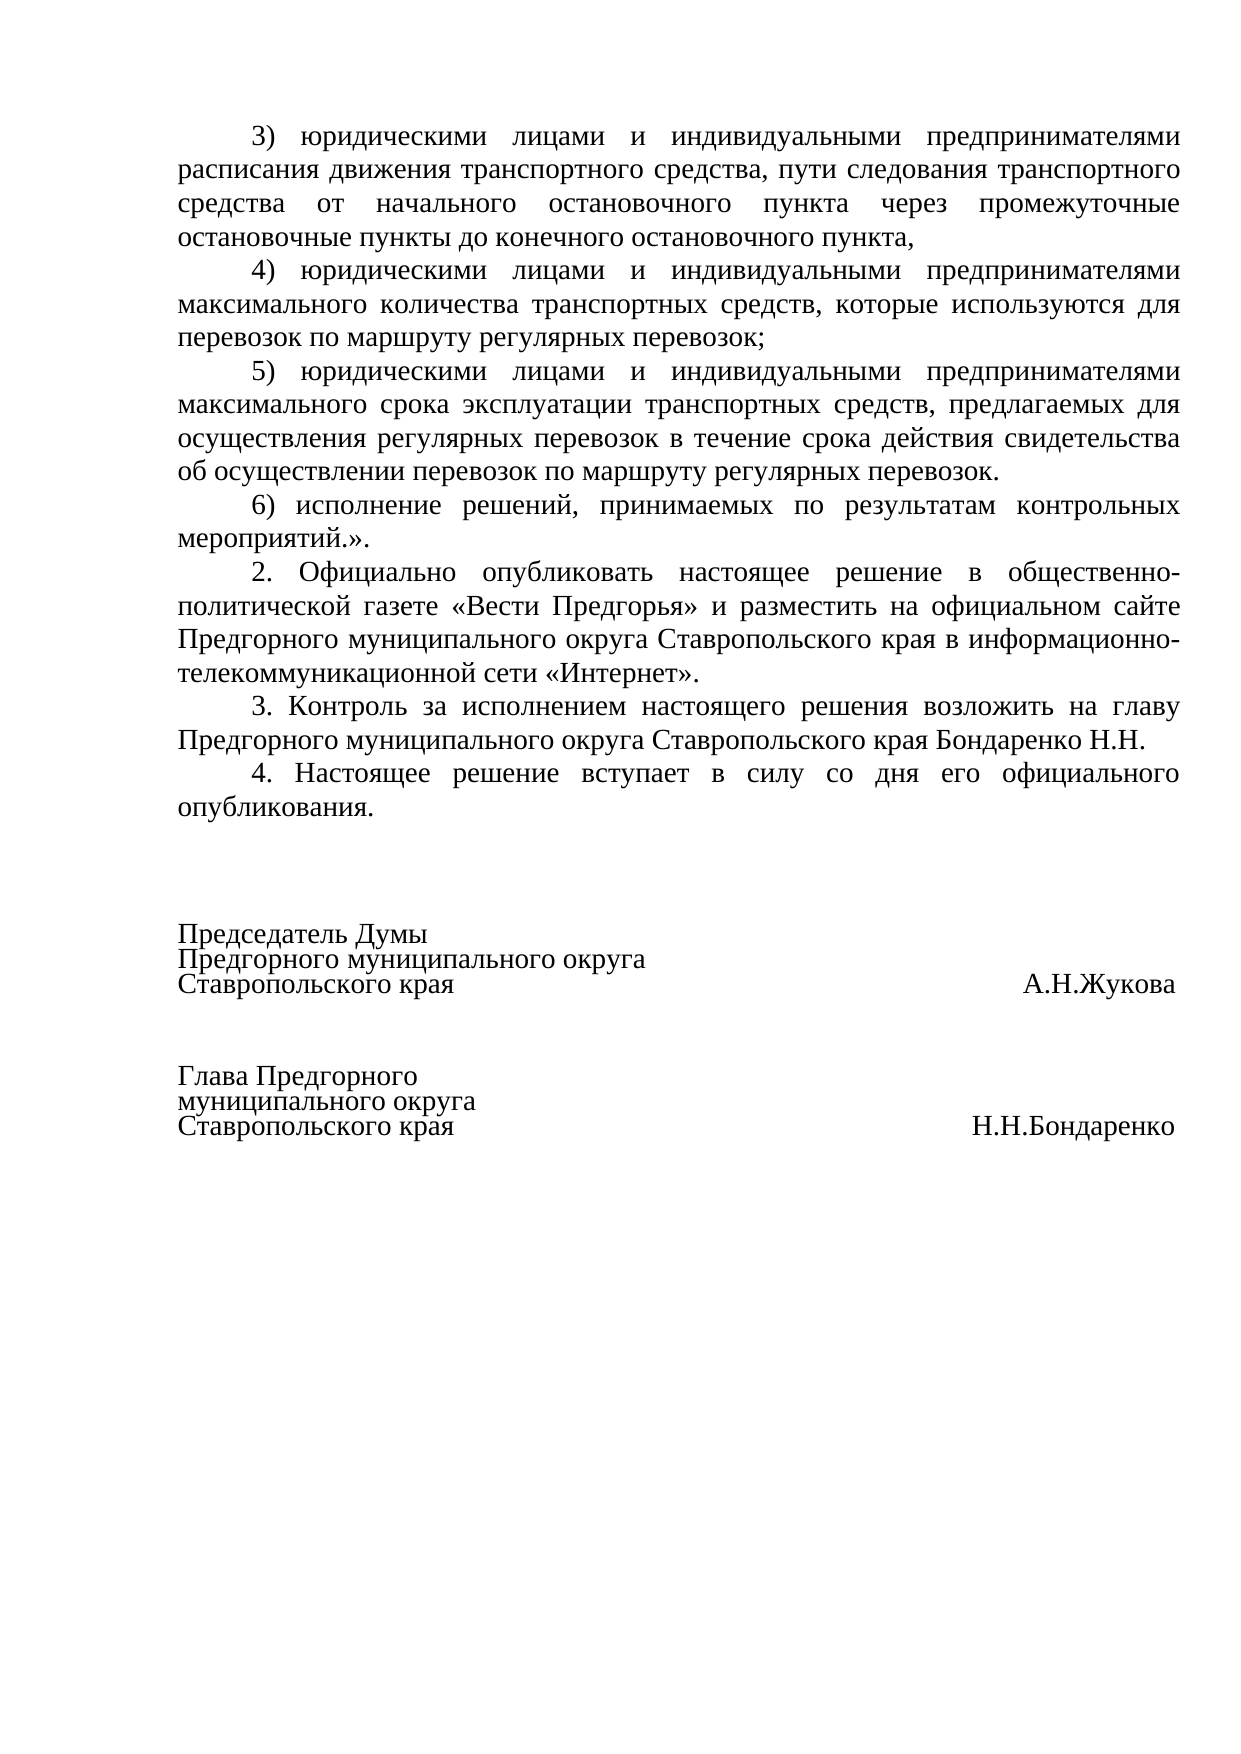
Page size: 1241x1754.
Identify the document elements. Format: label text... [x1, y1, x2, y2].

text Глава Предгорного [177, 1065, 1181, 1090]
text Ставропольского края Н.Н.Бондаренко [177, 1115, 1181, 1140]
text 6) исполнение решений, принимаемых по результатам контрольных мероприятий.». [177, 487, 1181, 554]
text Ставропольского края А.Н.Жукова [177, 973, 1181, 998]
text муниципального округа [177, 1090, 1181, 1115]
text 4. Настоящее решение вступает в силу со дня его официального опубликования. [177, 755, 1181, 822]
text 5) юридическими лицами и индивидуальными предпринимателями максимального срока эксплуатации транспортных средств, предлагаемых для осуществления регулярных перевозок в течение срока действия свидетельства об осуществлении перевозок по маршруту регулярных перевозок. [177, 353, 1181, 487]
text 4) юридическими лицами и индивидуальными предпринимателями максимального количества транспортных средств, которые используются для перевозок по маршруту регулярных перевозок; [177, 252, 1181, 353]
text 3. Контроль за исполнением настоящего решения возложить на главу Предгорного муниципального округа Ставропольского края Бондаренко Н.Н. [177, 688, 1181, 755]
text Предгорного муниципального округа [177, 948, 1181, 973]
text 3) юридическими лицами и индивидуальными предпринимателями расписания движения транспортного средства, пути следования транспортного средства от начального остановочного пункта через промежуточные остановочные пункты до конечного остановочного пункта, [177, 118, 1181, 252]
text 2. Официально опубликовать настоящее решение в общественно-политической газете «Вести Предгорья» и разместить на официальном сайте Предгорного муниципального округа Ставропольского края в информационно-телекоммуникационной сети «Интернет». [177, 554, 1181, 688]
text Председатель Думы [177, 923, 1181, 948]
